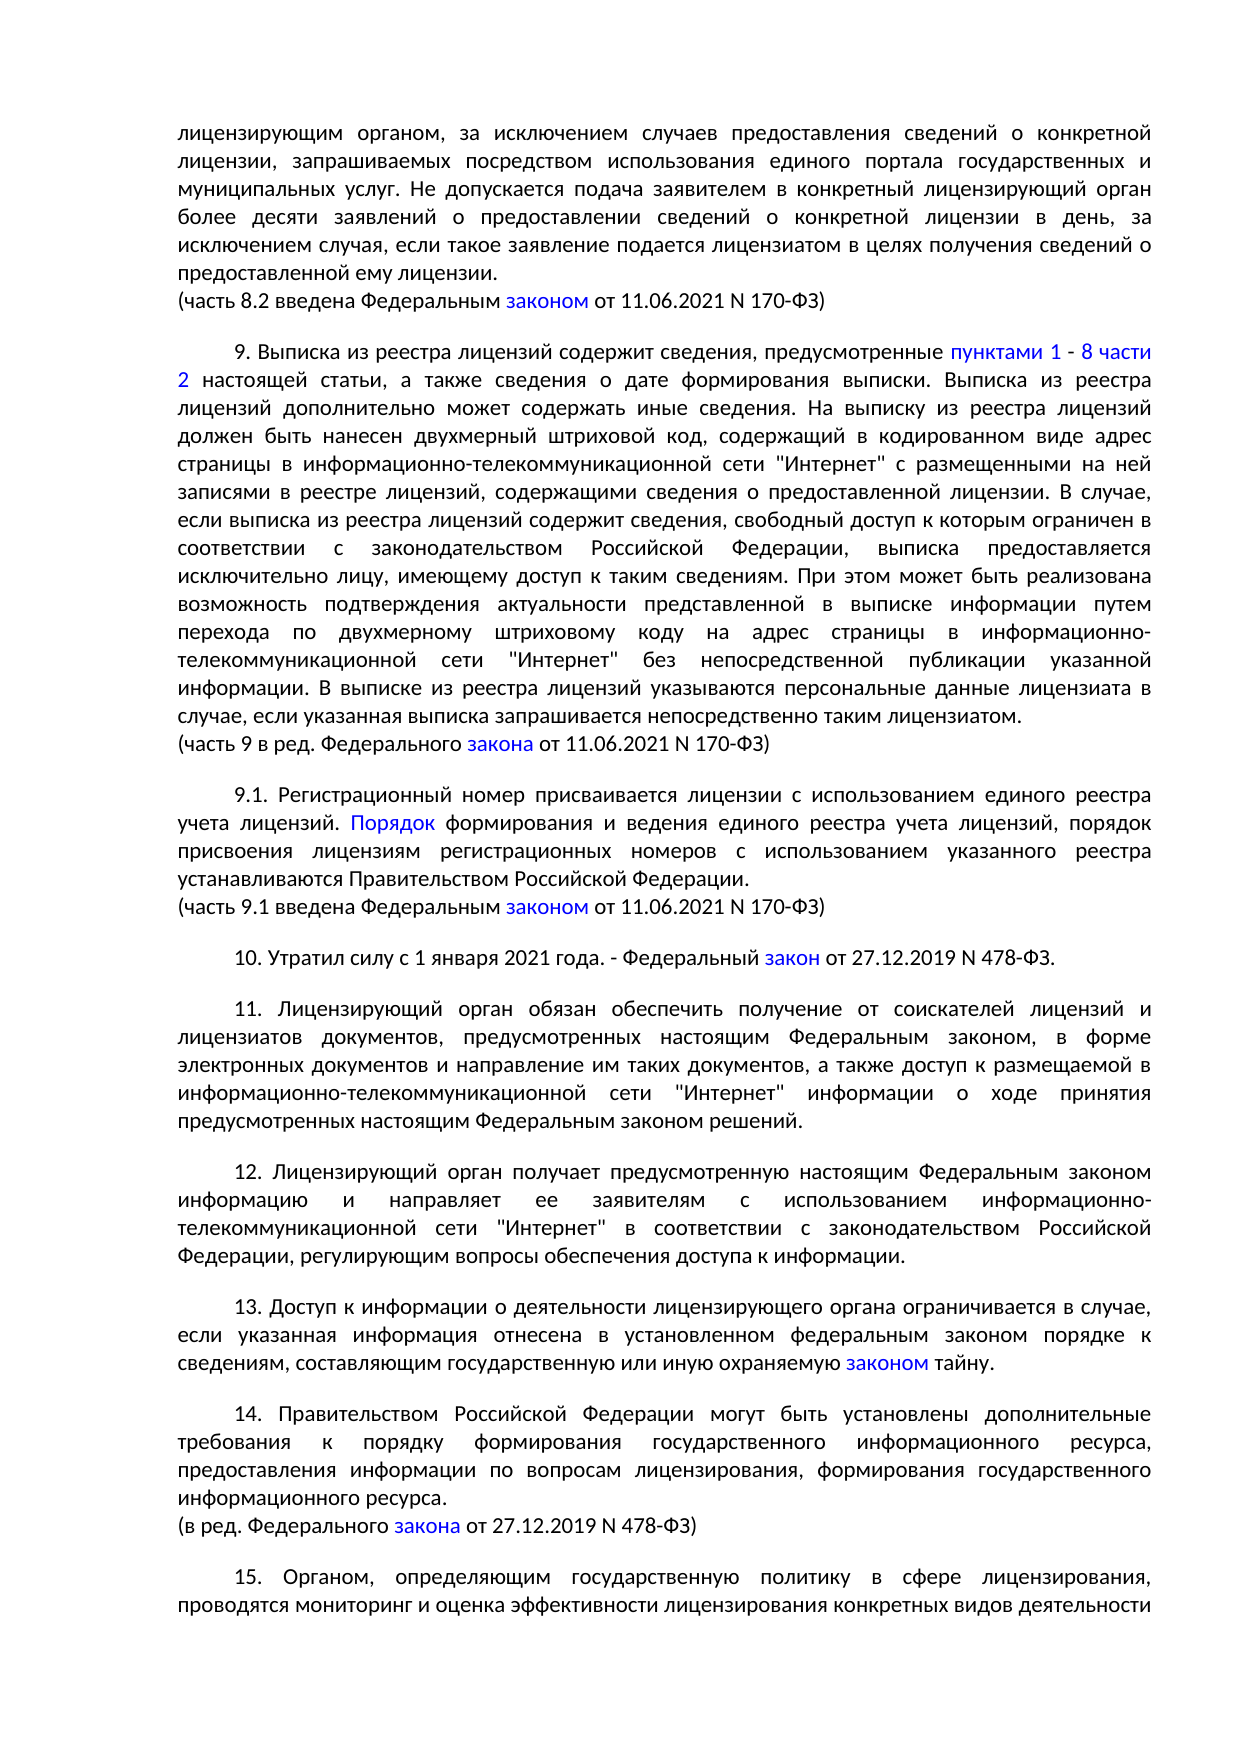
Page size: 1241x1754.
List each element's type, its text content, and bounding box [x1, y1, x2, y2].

text (часть 9.1 введена Федеральным законом от 11.06.2021 N 170-ФЗ) [177, 892, 1152, 921]
text 12. Лицензирующий орган получает предусмотренную настоящим Федеральным законом информацию и направляет ее заявителям с использованием информационно-телекоммуникационной сети "Интернет" в соответствии с законодательством Российской Федерации, регулирующим вопросы обеспечения доступа к информации. [177, 1157, 1152, 1269]
text 13. Доступ к информации о деятельности лицензирующего органа ограничивается в случае, если указанная информация отнесена в установленном федеральным законом порядке к сведениям, составляющим государственную или иную охраняемую законом тайну. [177, 1292, 1152, 1376]
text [177, 1562, 1152, 1618]
text 11. Лицензирующий орган обязан обеспечить получение от соискателей лицензий и лицензиатов документов, предусмотренных настоящим Федеральным законом, в форме электронных документов и направление им таких документов, а также доступ к размещаемой в информационно-телекоммуникационной сети "Интернет" информации о ходе принятия предусмотренных настоящим Федеральным законом решений. [177, 994, 1152, 1134]
text (часть 9 в ред. Федерального закона от 11.06.2021 N 170-ФЗ) [177, 729, 1152, 757]
text (часть 8.2 введена Федеральным законом от 11.06.2021 N 170-ФЗ) [177, 286, 1152, 314]
text 9.1. Регистрационный номер присваивается лицензии с использованием единого реестра учета лицензий. Порядок формирования и ведения единого реестра учета лицензий, порядок присвоения лицензиям регистрационных номеров с использованием указанного реестра устанавливаются Правительством Российской Федерации. [177, 780, 1152, 892]
text 10. Утратил силу с 1 января 2021 года. - Федеральный закон от 27.12.2019 N 478-ФЗ. [177, 943, 1152, 971]
text 9. Выписка из реестра лицензий содержит сведения, предусмотренные пунктами 1 - 8 части 2 настоящей статьи, а также сведения о дате формирования выписки. Выписка из реестра лицензий дополнительно может содержать иные сведения. На выписку из реестра лицензий должен быть нанесен двухмерный штриховой код, содержащий в кодированном виде адрес страницы в информационно-телекоммуникационной сети "Интернет" с размещенными на ней записями в реестре лицензий, содержащими сведения о предоставленной лицензии. В случае, если выписка из реестра лицензий содержит сведения, свободный доступ к которым ограничен в соответствии с законодательством Российской Федерации, выписка предоставляется исключительно лицу, имеющему доступ к таким сведениям. При этом может быть реализована возможность подтверждения актуальности представленной в выписке информации путем перехода по двухмерному штриховому коду на адрес страницы в информационно-телекоммуникационной сети "Интернет" без непосредственной публикации указанной информации. В выписке из реестра лицензий указываются персональные данные лицензиата в случае, если указанная выписка запрашивается непосредственно таким лицензиатом. [177, 337, 1152, 729]
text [177, 118, 1152, 286]
text 14. Правительством Российской Федерации могут быть установлены дополнительные требования к порядку формирования государственного информационного ресурса, предоставления информации по вопросам лицензирования, формирования государственного информационного ресурса. [177, 1399, 1152, 1511]
text (в ред. Федерального закона от 27.12.2019 N 478-ФЗ) [177, 1511, 1152, 1539]
